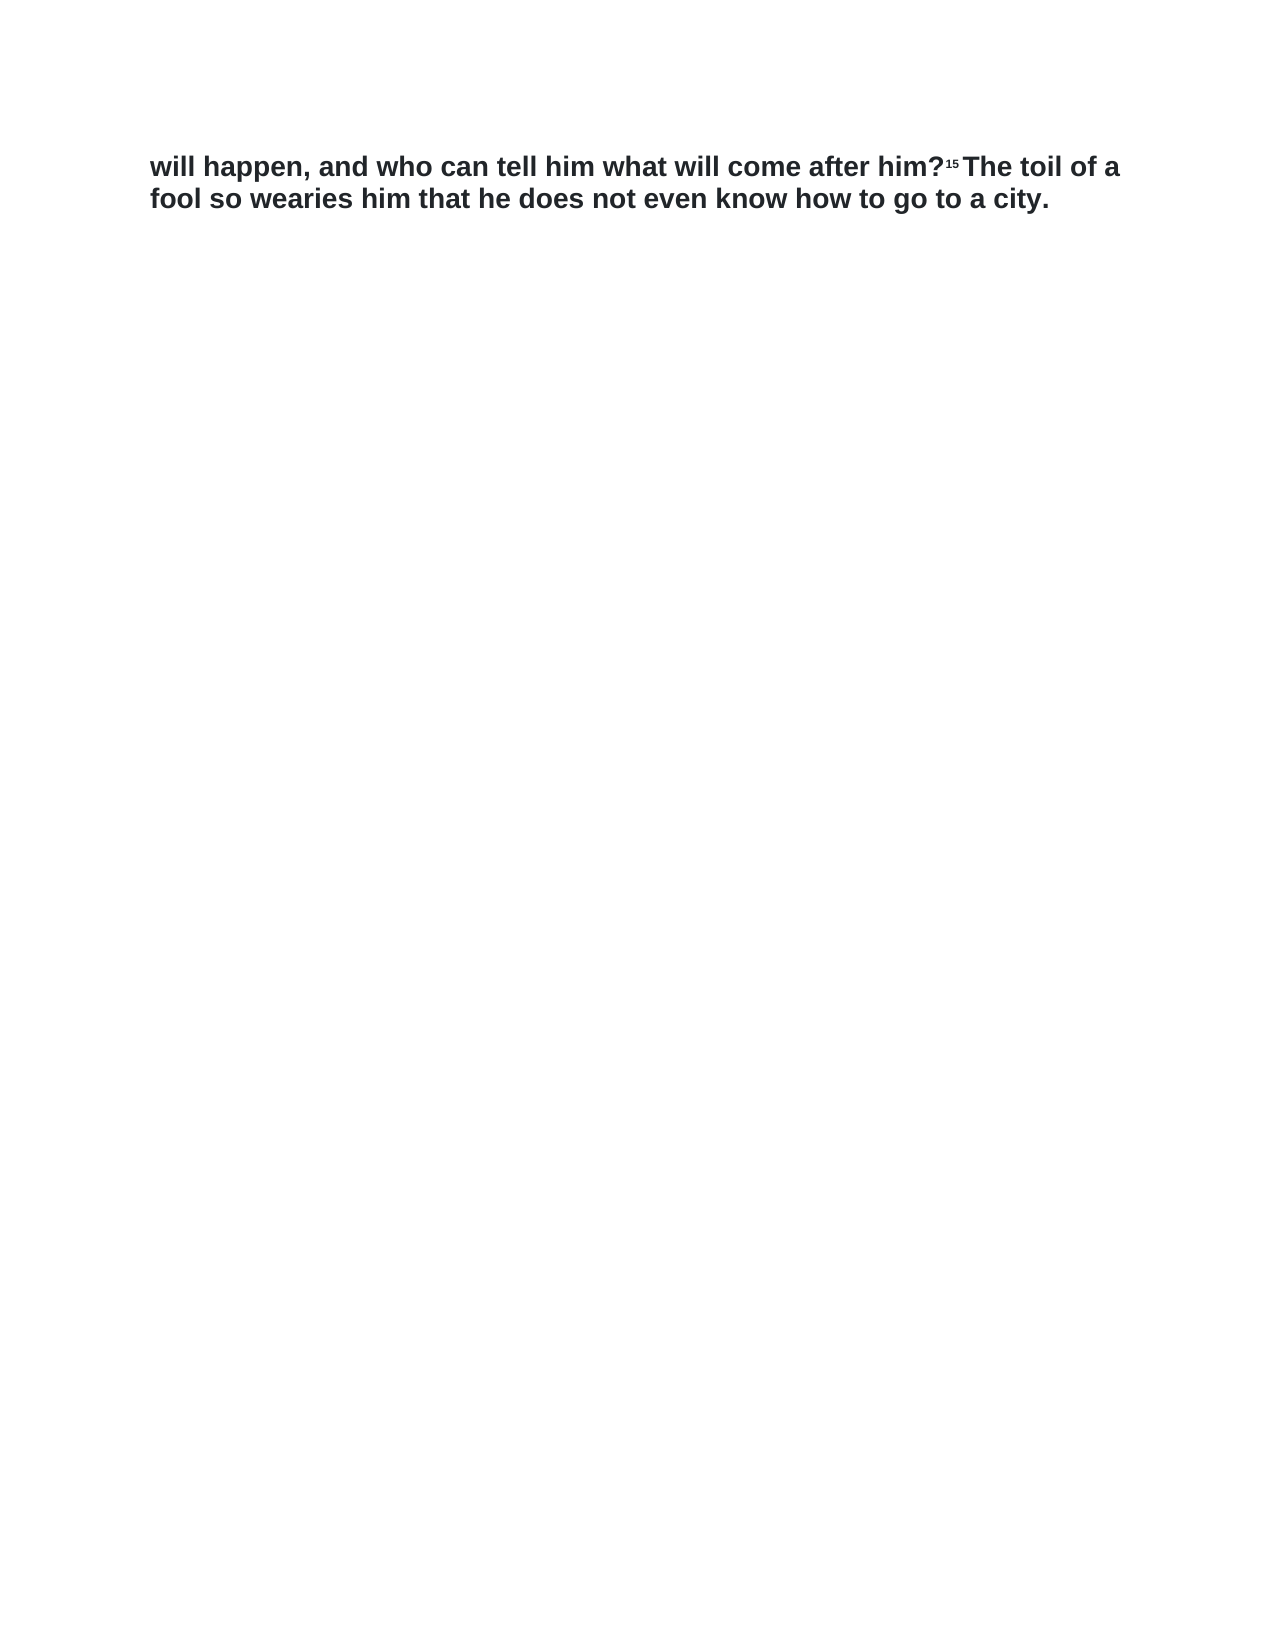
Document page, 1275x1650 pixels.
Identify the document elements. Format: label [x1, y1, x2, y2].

text [150, 150, 1125, 215]
